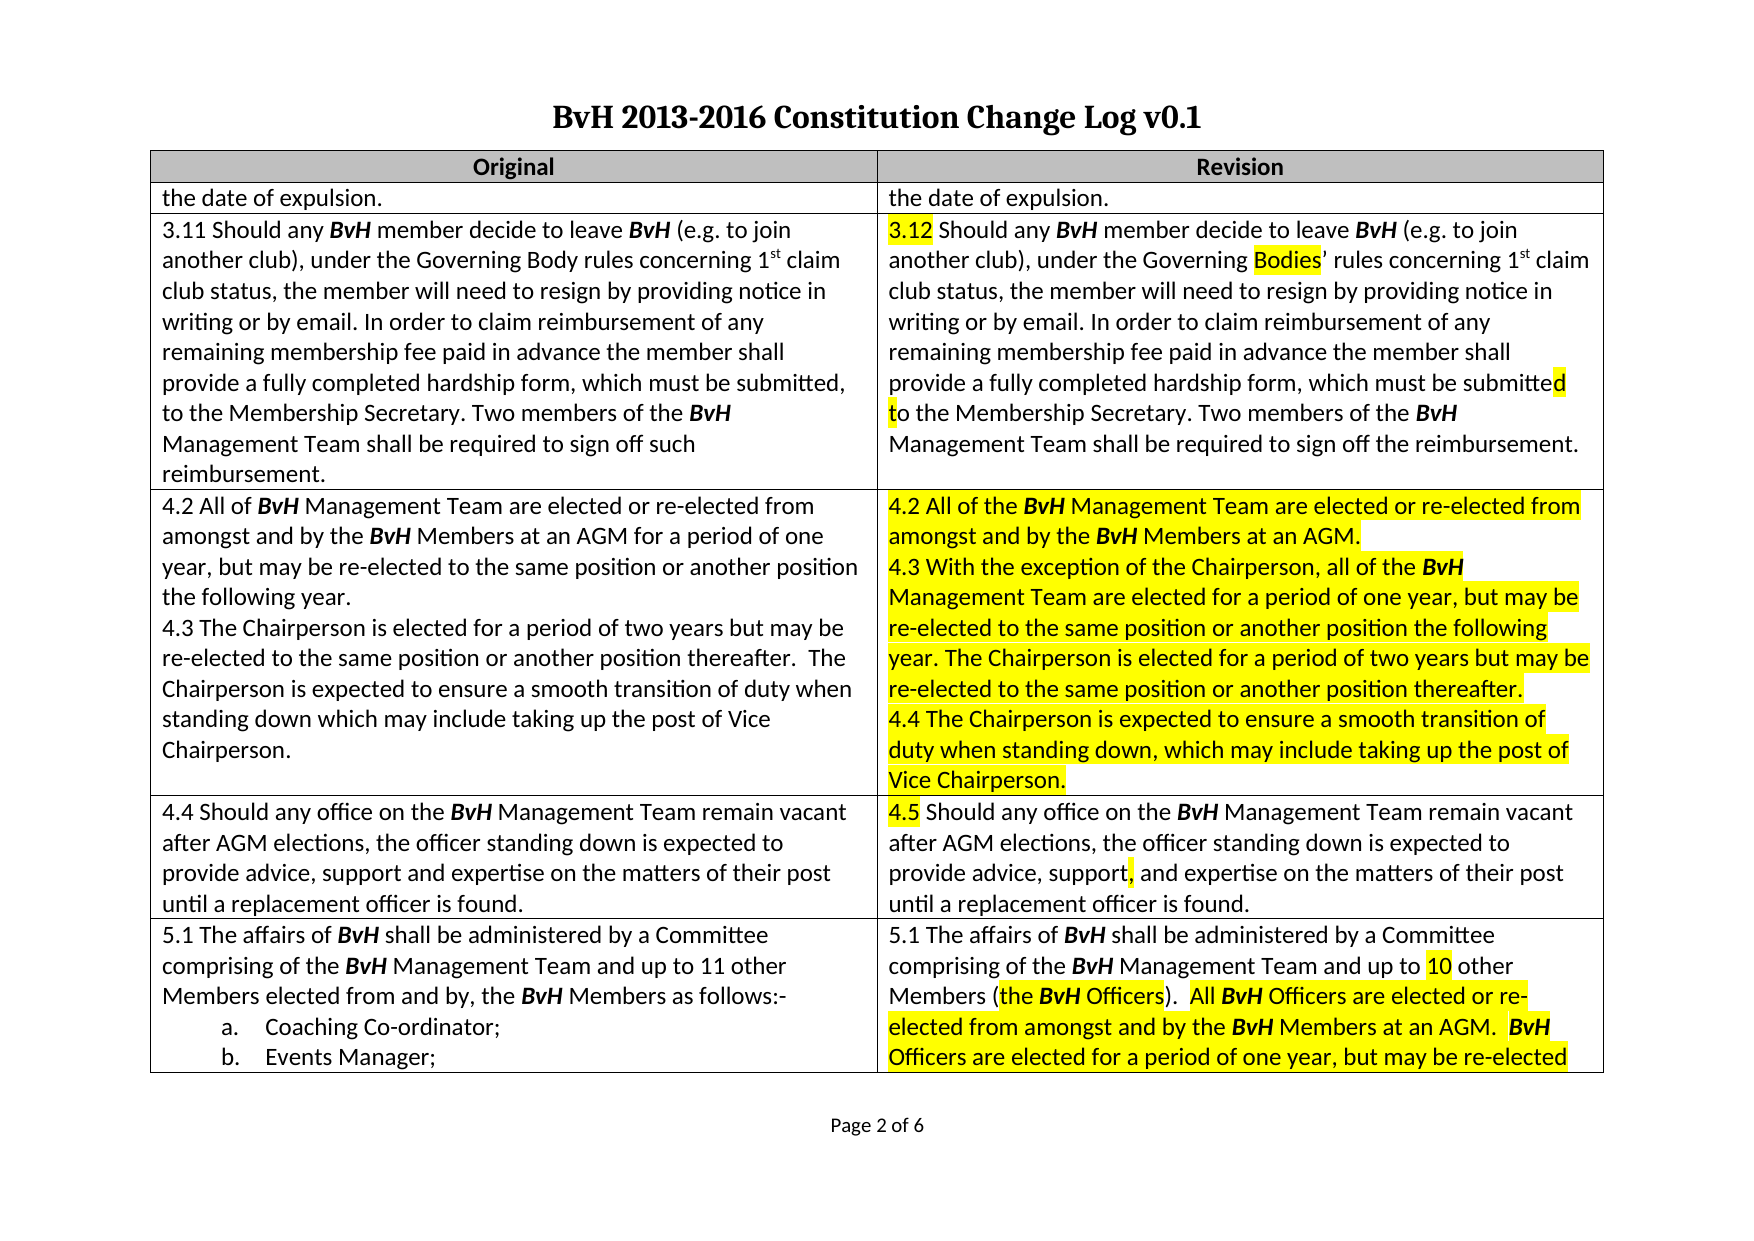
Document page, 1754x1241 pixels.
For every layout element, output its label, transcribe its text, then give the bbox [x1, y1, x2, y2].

table_cell 4.2 All of the BvH Management Team are elected or re-elected from amongst and by the BvH Members at an AGM. 4.3 With the exception of the Chairperson, all of the BvH Management Team are elected for a period of one year, but may be re-elected to the same position or another position the following year. The Chairperson is elected for a period of two years but may be re-elected to the same position or another position thereafter. 4.4 The Chairperson is expected to ensure a smooth transition of duty when standing down, which may include taking up the post of Vice Chairperson. [878, 490, 1603, 795]
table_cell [151, 919, 877, 1072]
table_header Revision [878, 151, 1603, 182]
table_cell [878, 919, 1603, 1072]
table_cell 3.11 Should any BvH member decide to leave BvH (e.g. to join another club), under the Governing Body rules concerning 1st claim club status, the member will need to resign by providing notice in writing or by email. In order to claim reimbursement of any remaining membership fee paid in advance the member shall provide a fully completed hardship form, which must be submitted, to the Membership Secretary. Two members of the BvH Management Team shall be required to sign off such reimbursement. [151, 214, 877, 489]
table_cell 3.12 Should any BvH member decide to leave BvH (e.g. to join another club), under the Governing Bodies’ rules concerning 1st claim club status, the member will need to resign by providing notice in writing or by email. In order to claim reimbursement of any remaining membership fee paid in advance the member shall provide a fully completed hardship form, which must be submitted to the Membership Secretary. Two members of the BvH Management Team shall be required to sign off the reimbursement. [878, 214, 1603, 489]
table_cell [151, 183, 877, 213]
table_header Original [151, 151, 877, 182]
table_cell 4.4 Should any office on the BvH Management Team remain vacant after AGM elections, the officer standing down is expected to provide advice, support and expertise on the matters of their post until a replacement officer is found. [151, 796, 877, 918]
table_cell 4.5 Should any office on the BvH Management Team remain vacant after AGM elections, the officer standing down is expected to provide advice, support, and expertise on the matters of their post until a replacement officer is found. [878, 796, 1603, 918]
table_cell 4.2 All of BvH Management Team are elected or re-elected from amongst and by the BvH Members at an AGM for a period of one year, but may be re-elected to the same position or another position the following year. 4.3 The Chairperson is elected for a period of two years but may be re-elected to the same position or another position thereafter. The Chairperson is expected to ensure a smooth transition of duty when standing down which may include taking up the post of Vice Chairperson. [151, 490, 877, 795]
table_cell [878, 183, 1603, 213]
